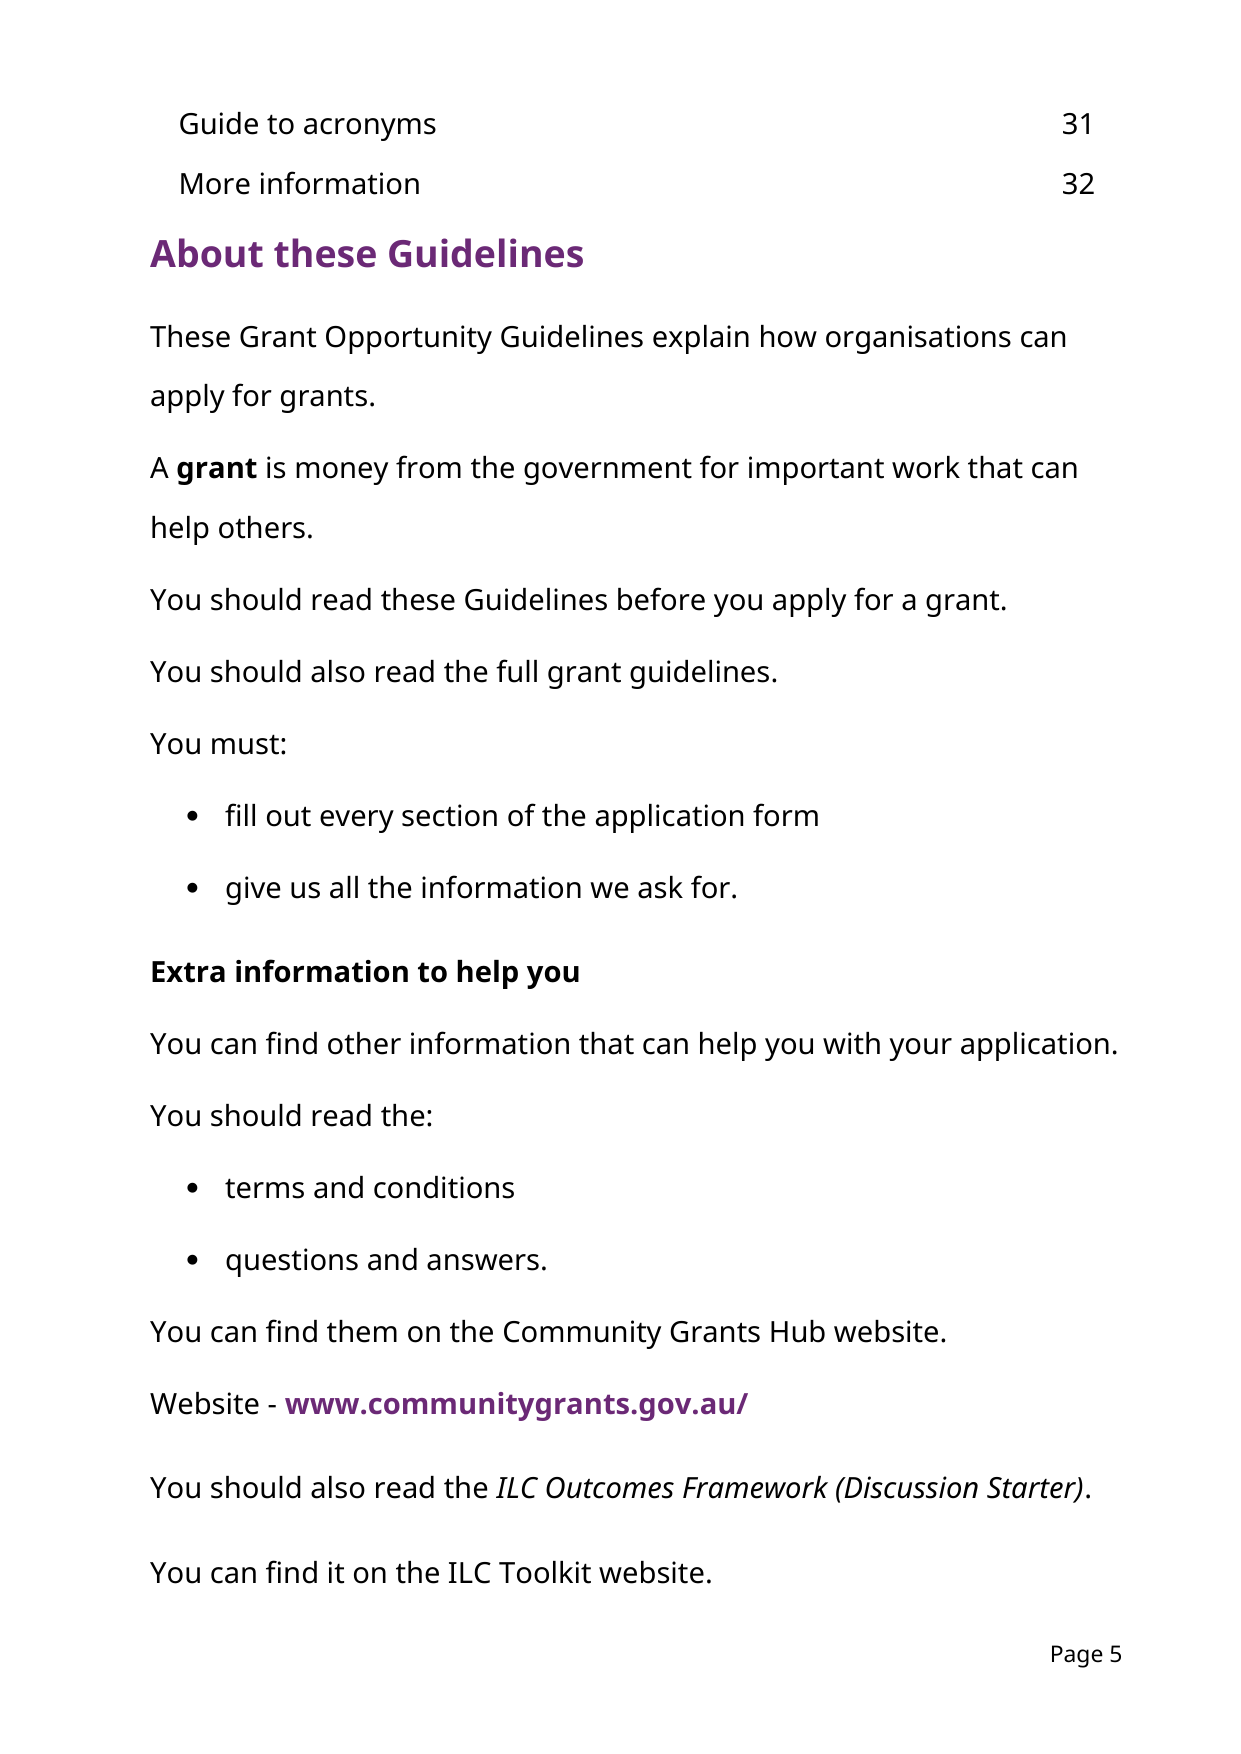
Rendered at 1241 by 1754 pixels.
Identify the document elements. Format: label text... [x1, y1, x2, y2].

text You should read these Guidelines before you apply for a grant. [150, 579, 1122, 619]
text A grant is money from the government for important work that can help others. [150, 448, 1122, 547]
text You should read the: [150, 1095, 1122, 1135]
text You can find it on the ILC Toolkit website. [150, 1552, 1122, 1592]
list give us all the information we ask for. [187, 867, 1122, 907]
text You can find other information that can help you with your application. [150, 1023, 1122, 1063]
list terms and conditions [187, 1167, 1122, 1207]
subtitle Extra information to help you [150, 951, 1122, 991]
text You must: [150, 723, 1122, 763]
text You can find them on the Community Grants Hub website. [150, 1311, 1122, 1351]
text These Grant Opportunity Guidelines explain how organisations can apply for grants. [150, 316, 1122, 415]
text You should also read the full grant guidelines. [150, 651, 1122, 691]
list questions and answers. [187, 1239, 1122, 1279]
text Guide to acronyms 31 [178, 103, 1110, 143]
subtitle About these Guidelines [150, 227, 1122, 278]
list fill out every section of the application form [187, 795, 1122, 835]
text More information 32 [178, 163, 1110, 203]
text Website - www.communitygrants.gov.au/ [150, 1383, 1122, 1423]
text You should also read the ILC Outcomes Framework (Discussion Starter). [150, 1468, 1122, 1507]
